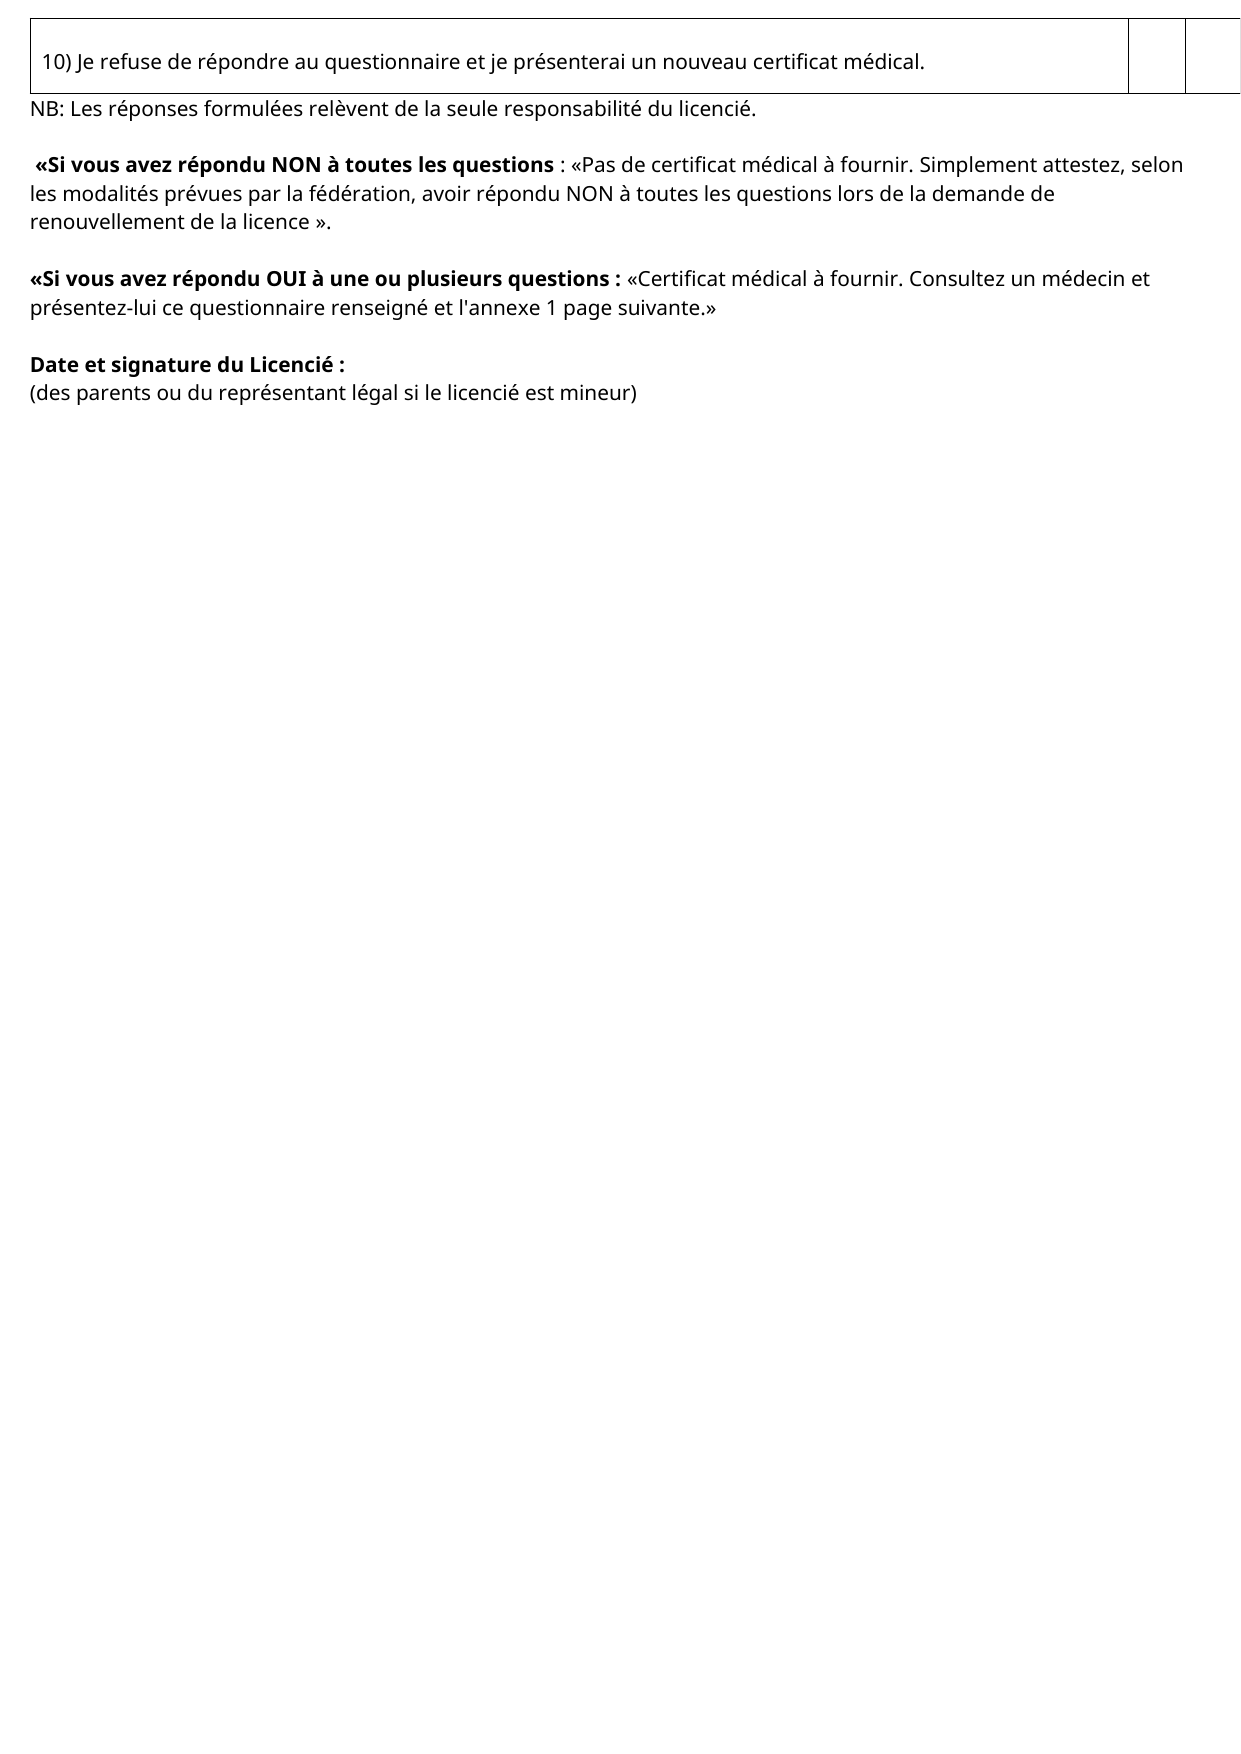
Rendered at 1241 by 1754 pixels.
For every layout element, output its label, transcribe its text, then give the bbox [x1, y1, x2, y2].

text «Si vous avez répondu OUI à une ou plusieurs questions : «Certificat médical à fournir. Consultez un médecin et présentez-lui ce questionnaire renseigné et l'annexe 1 page suivante.» [29, 264, 1211, 321]
table_cell 10) Je refuse de répondre au questionnaire et je présenterai un nouveau certificat médical. [31, 19, 1128, 93]
text (des parents ou du représentant légal si le licencié est mineur) [29, 378, 1211, 407]
text Date et signature du Licencié : [29, 350, 1211, 378]
text «Si vous avez répondu NON à toutes les questions : «Pas de certificat médical à fournir. Simplement attestez, selon les modalités prévues par la fédération, avoir répondu NON à toutes les questions lors de la demande de renouvellement de la licence ». [29, 151, 1211, 236]
text NB: Les réponses formulées relèvent de la seule responsabilité du licencié. [29, 94, 1211, 122]
table_cell [1186, 19, 1240, 93]
table_cell [1129, 19, 1185, 93]
